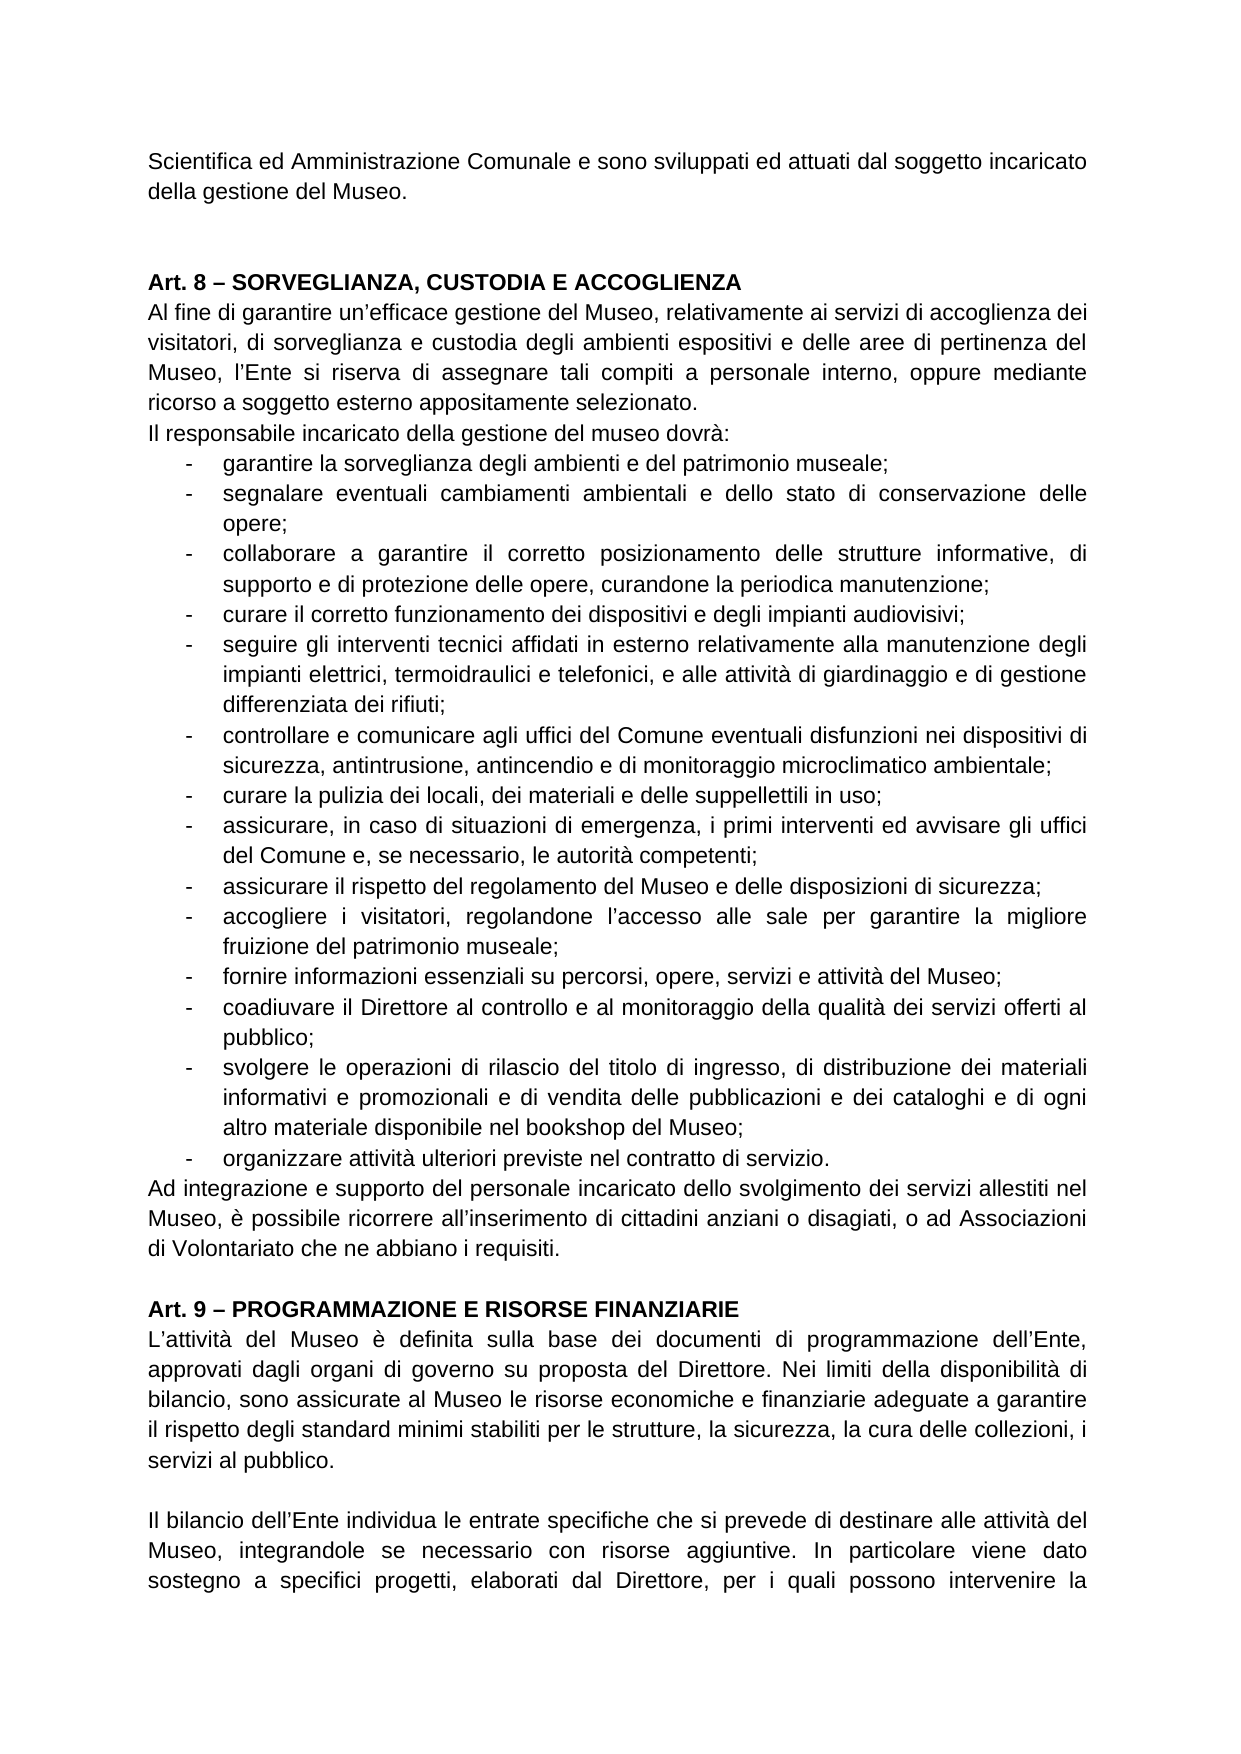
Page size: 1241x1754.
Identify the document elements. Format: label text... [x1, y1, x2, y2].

list assicurare il rispetto del regolamento del Museo e delle disposizioni di sicurezza; [185, 873, 1088, 899]
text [148, 148, 1088, 204]
list accogliere i visitatori, regolandone l’accesso alle sale per garantire la migliore fruizione del patrimonio museale; [185, 903, 1088, 959]
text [148, 1507, 1088, 1594]
list curare il corretto funzionamento dei dispositivi e degli impianti audiovisivi; [185, 601, 1088, 627]
list segnalare eventuali cambiamenti ambientali e dello stato di conservazione delle opere; [185, 480, 1088, 536]
list organizzare attività ulteriori previste nel contratto di servizio. [185, 1144, 1088, 1171]
text L’attività del Museo è definita sulla base dei documenti di programmazione dell’Ente, approvati dagli organi di governo su proposta del Direttore. Nei limiti della disponibilità di bilancio, sono assicurate al Museo le risorse economiche e finanziarie adeguate a garantire il rispetto degli standard minimi stabiliti per le strutture, la sicurezza, la cura delle collezioni, i servizi al pubblico. [148, 1326, 1088, 1473]
list svolgere le operazioni di rilascio del titolo di ingresso, di distribuzione dei materiali informativi e promozionali e di vendita delle pubblicazioni e dei cataloghi e di ogni altro materiale disponibile nel bookshop del Museo; [185, 1054, 1088, 1141]
list controllare e comunicare agli uffici del Comune eventuali disfunzioni nei dispositivi di sicurezza, antintrusione, antincendio e di monitoraggio microclimatico ambientale; [185, 722, 1088, 778]
list garantire la sorveglianza degli ambienti e del patrimonio museale; [185, 450, 1088, 476]
list assicurare, in caso di situazioni di emergenza, i primi interventi ed avvisare gli uffici del Comune e, se necessario, le autorità competenti; [185, 812, 1088, 869]
list coadiuvare il Direttore al controllo e al monitoraggio della qualità dei servizi offerti al pubblico; [185, 993, 1088, 1050]
text Art. 8 – SORVEGLIANZA, CUSTODIA E ACCOGLIENZA [148, 268, 1088, 295]
text Ad integrazione e supporto del personale incaricato dello svolgimento dei servizi allestiti nel Museo, è possibile ricorrere all’inserimento di cittadini anziani o disagiati, o ad Associazioni di Volontariato che ne abbiano i requisiti. [148, 1175, 1088, 1261]
text Il responsabile incaricato della gestione del museo dovrà: [148, 419, 1088, 446]
text Art. 9 – PROGRAMMAZIONE E RISORSE FINANZIARIE [148, 1296, 1088, 1322]
list curare la pulizia dei locali, dei materiali e delle suppellettili in uso; [185, 782, 1088, 808]
list seguire gli interventi tecnici affidati in esterno relativamente alla manutenzione degli impianti elettrici, termoidraulici e telefonici, e alle attività di giardinaggio e di gestione differenziata dei rifiuti; [185, 631, 1088, 718]
text Al fine di garantire un’efficace gestione del Museo, relativamente ai servizi di accoglienza dei visitatori, di sorveglianza e custodia degli ambienti espositivi e delle aree di pertinenza del Museo, l’Ente si riserva di assegnare tali compiti a personale interno, oppure mediante ricorso a soggetto esterno appositamente selezionato. [148, 299, 1088, 416]
list fornire informazioni essenziali su percorsi, opere, servizi e attività del Museo; [185, 963, 1088, 989]
list collaborare a garantire il corretto posizionamento delle strutture informative, di supporto e di protezione delle opere, curandone la periodica manutenzione; [185, 540, 1088, 597]
